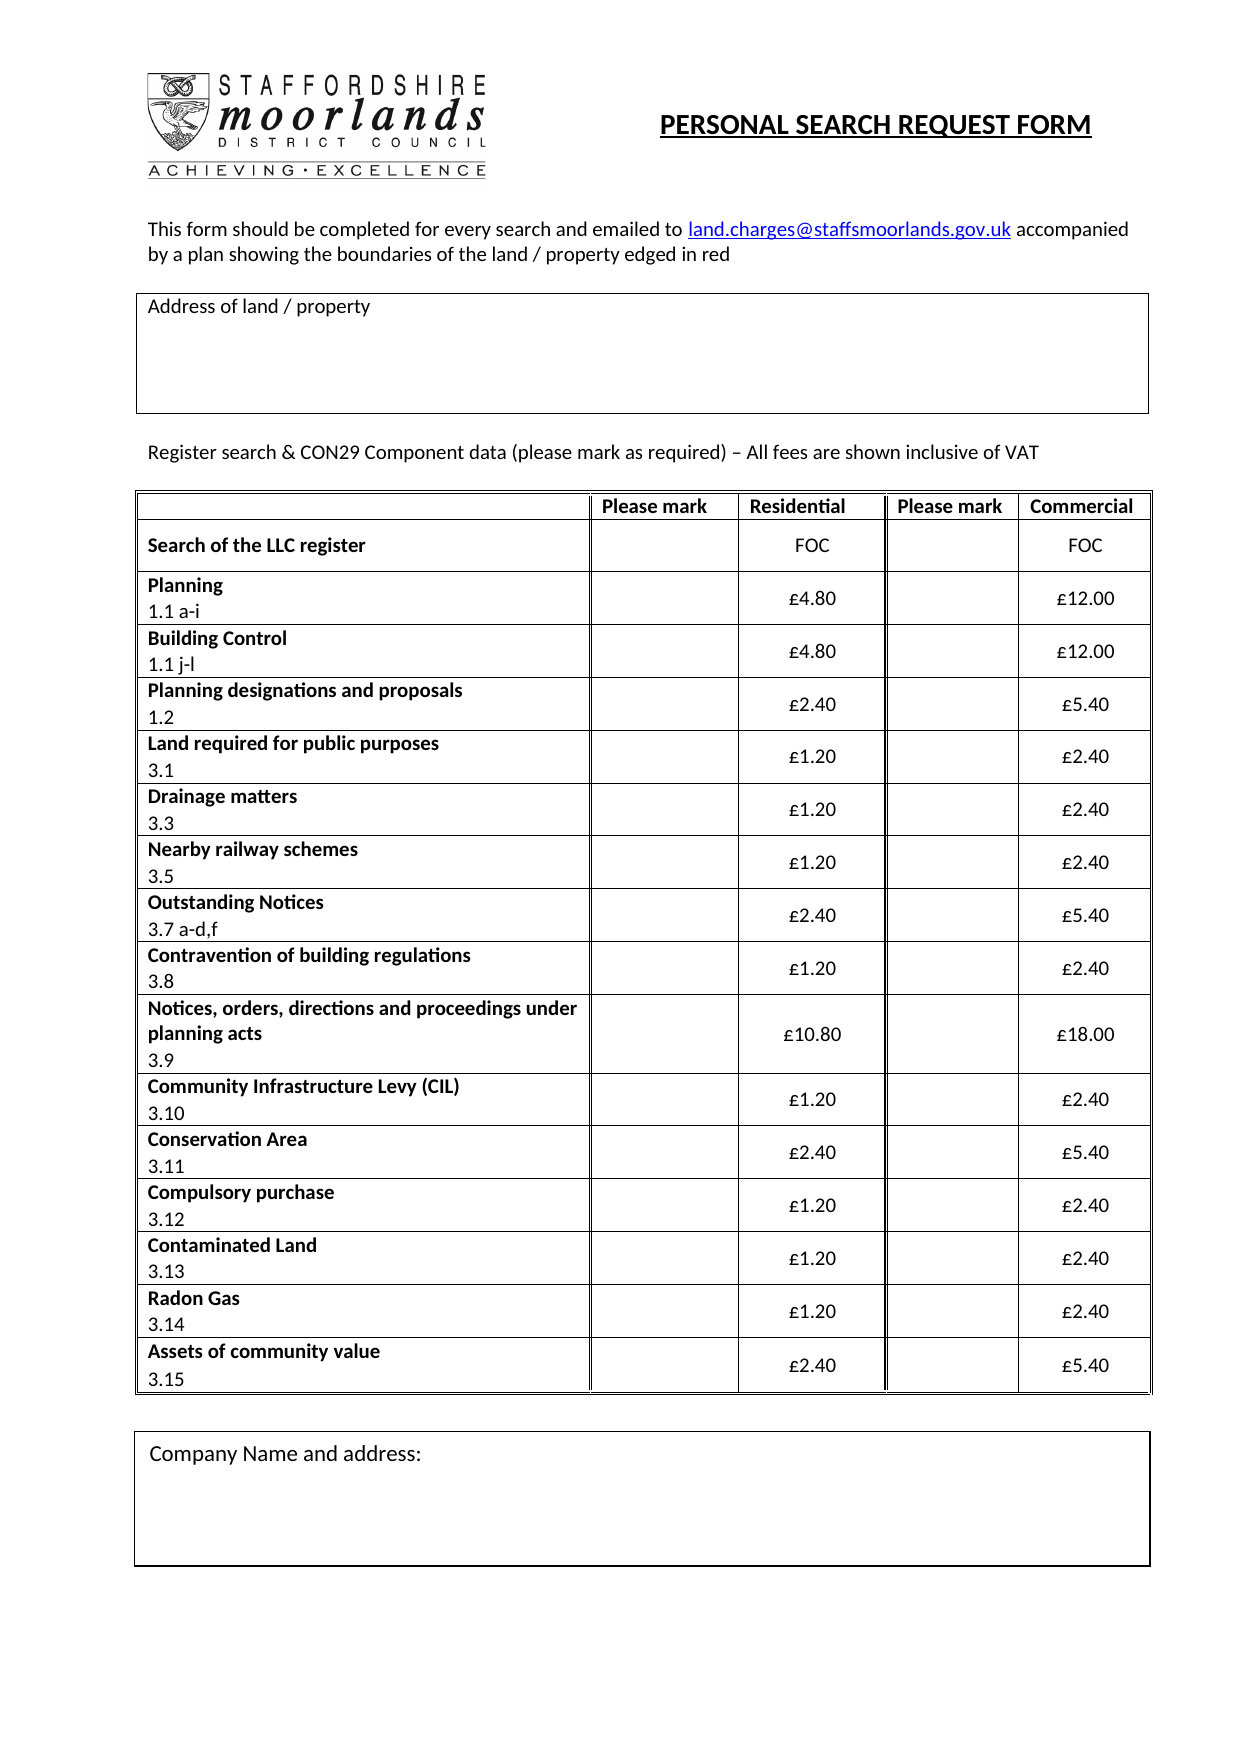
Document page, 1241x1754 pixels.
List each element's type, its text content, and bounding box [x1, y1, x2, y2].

table_cell [592, 520, 738, 571]
table_cell £2.40 [739, 889, 884, 941]
table_cell £1.20 [739, 1179, 884, 1231]
table_cell [592, 678, 738, 729]
table_cell [888, 995, 1018, 1072]
text This form should be completed for every search and emailed to land.charges@staffsmoorlands.gov.uk accompanied by a plan showing the boundaries of the land / property edged in red [148, 216, 1137, 267]
table_header Commercial [1019, 494, 1150, 519]
table_cell 1.1 a-i [138, 597, 589, 624]
table_cell 3.11 [138, 1152, 589, 1178]
table_cell £5.40 [1019, 1338, 1150, 1392]
table_cell FOC [1019, 520, 1150, 571]
table_cell 3.8 [138, 968, 589, 994]
table_cell [592, 1232, 738, 1284]
table_cell Community Infrastructure Levy (CIL) [138, 1074, 589, 1099]
table_cell Conservation Area [138, 1126, 589, 1152]
table_cell 1.2 [138, 703, 589, 729]
table_cell [888, 1126, 1018, 1178]
table_cell Notices, orders, directions and proceedings under planning acts [138, 995, 589, 1046]
table_cell [591, 1338, 738, 1392]
table_header Please mark [886, 494, 1018, 519]
table_cell [592, 836, 738, 888]
table_cell [592, 1074, 738, 1125]
table_cell [888, 520, 1018, 571]
table_cell Building Control [138, 625, 589, 650]
table_cell [592, 995, 738, 1072]
table_cell [888, 889, 1018, 941]
table_cell 3.12 [138, 1205, 589, 1231]
table_cell £2.40 [739, 678, 884, 729]
table_cell 3.13 [138, 1258, 589, 1284]
table_cell £1.20 [739, 836, 884, 888]
table_cell [888, 784, 1018, 835]
table_cell Radon Gas [138, 1285, 589, 1311]
table_cell Planning [138, 572, 589, 597]
table_header Please mark [591, 494, 738, 519]
table_cell Search of the LLC register [138, 520, 589, 571]
table_cell Land required for public purposes [138, 731, 589, 756]
table_cell £1.20 [739, 942, 884, 994]
table_cell £4.80 [739, 572, 884, 624]
table_cell [592, 731, 738, 782]
table_cell £5.40 [1019, 1126, 1150, 1178]
table_header [136, 491, 591, 519]
table_cell [592, 1126, 738, 1178]
table_cell Planning designations and proposals [138, 678, 589, 703]
table_cell [886, 1338, 1018, 1392]
picture [147, 73, 486, 192]
table_cell 3.1 [138, 756, 589, 782]
table_cell [592, 1285, 738, 1337]
table_cell Assets of community value [138, 1338, 589, 1363]
table_cell £2.40 [1019, 836, 1150, 888]
table_cell [592, 625, 738, 677]
table_cell [888, 1179, 1018, 1231]
table_cell 3.7 a-d,f [138, 915, 589, 941]
table_cell £2.40 [1019, 1179, 1150, 1231]
table_cell £1.20 [739, 1232, 884, 1284]
table_cell [592, 784, 738, 835]
table_cell Nearby railway schemes [138, 836, 589, 862]
table_cell £18.00 [1019, 995, 1150, 1072]
table_cell [888, 836, 1018, 888]
table_cell £2.40 [739, 1126, 884, 1178]
table_cell £12.00 [1019, 572, 1150, 624]
table_cell £2.40 [1019, 1074, 1150, 1125]
table_cell [888, 942, 1018, 994]
table_cell £2.40 [1019, 1232, 1150, 1284]
table_cell [888, 572, 1018, 624]
table_cell £2.40 [1019, 942, 1150, 994]
table_cell [888, 678, 1018, 729]
table_cell £2.40 [1019, 1285, 1150, 1337]
text Register search & CON29 Component data (please mark as required) – All fees are shown inclusive of VAT [148, 439, 1137, 465]
table_cell £2.40 [1019, 784, 1150, 835]
table_cell [592, 889, 738, 941]
table_cell [592, 572, 738, 624]
table_cell 3.14 [138, 1311, 589, 1337]
table_cell £1.20 [739, 1074, 884, 1125]
table_cell £1.20 [739, 731, 884, 782]
table_cell £5.40 [1019, 678, 1150, 729]
table_cell Contaminated Land [138, 1232, 589, 1258]
table_cell [592, 942, 738, 994]
table_cell £5.40 [1019, 889, 1150, 941]
table_cell [888, 1285, 1018, 1337]
table_cell £1.20 [739, 784, 884, 835]
table_cell Drainage matters [138, 784, 589, 809]
table_cell FOC [739, 520, 884, 571]
table_cell 3.3 [138, 809, 589, 835]
table_cell [888, 625, 1018, 677]
table_cell [888, 1232, 1018, 1284]
table_cell 1.1 j-l [138, 650, 589, 677]
table_cell Outstanding Notices [138, 889, 589, 915]
table_cell £4.80 [739, 625, 884, 677]
table_cell [888, 731, 1018, 782]
table_cell £2.40 [1019, 731, 1150, 782]
table_cell 3.5 [138, 862, 589, 888]
table_cell 3.10 [138, 1099, 589, 1125]
table_cell 3.15 [138, 1364, 591, 1392]
table_cell £2.40 [739, 1338, 886, 1392]
table_cell Compulsory purchase [138, 1179, 589, 1205]
table_cell £1.20 [739, 1285, 884, 1337]
table_cell [592, 1179, 738, 1231]
table_header Address of land / property [137, 294, 1148, 413]
table_cell [888, 1074, 1018, 1125]
table_cell Contravention of building regulations [138, 942, 589, 968]
table_cell 3.9 [138, 1046, 589, 1072]
table_header Residential [739, 494, 886, 519]
table_cell £10.80 [739, 995, 884, 1072]
table_cell £12.00 [1019, 625, 1150, 677]
